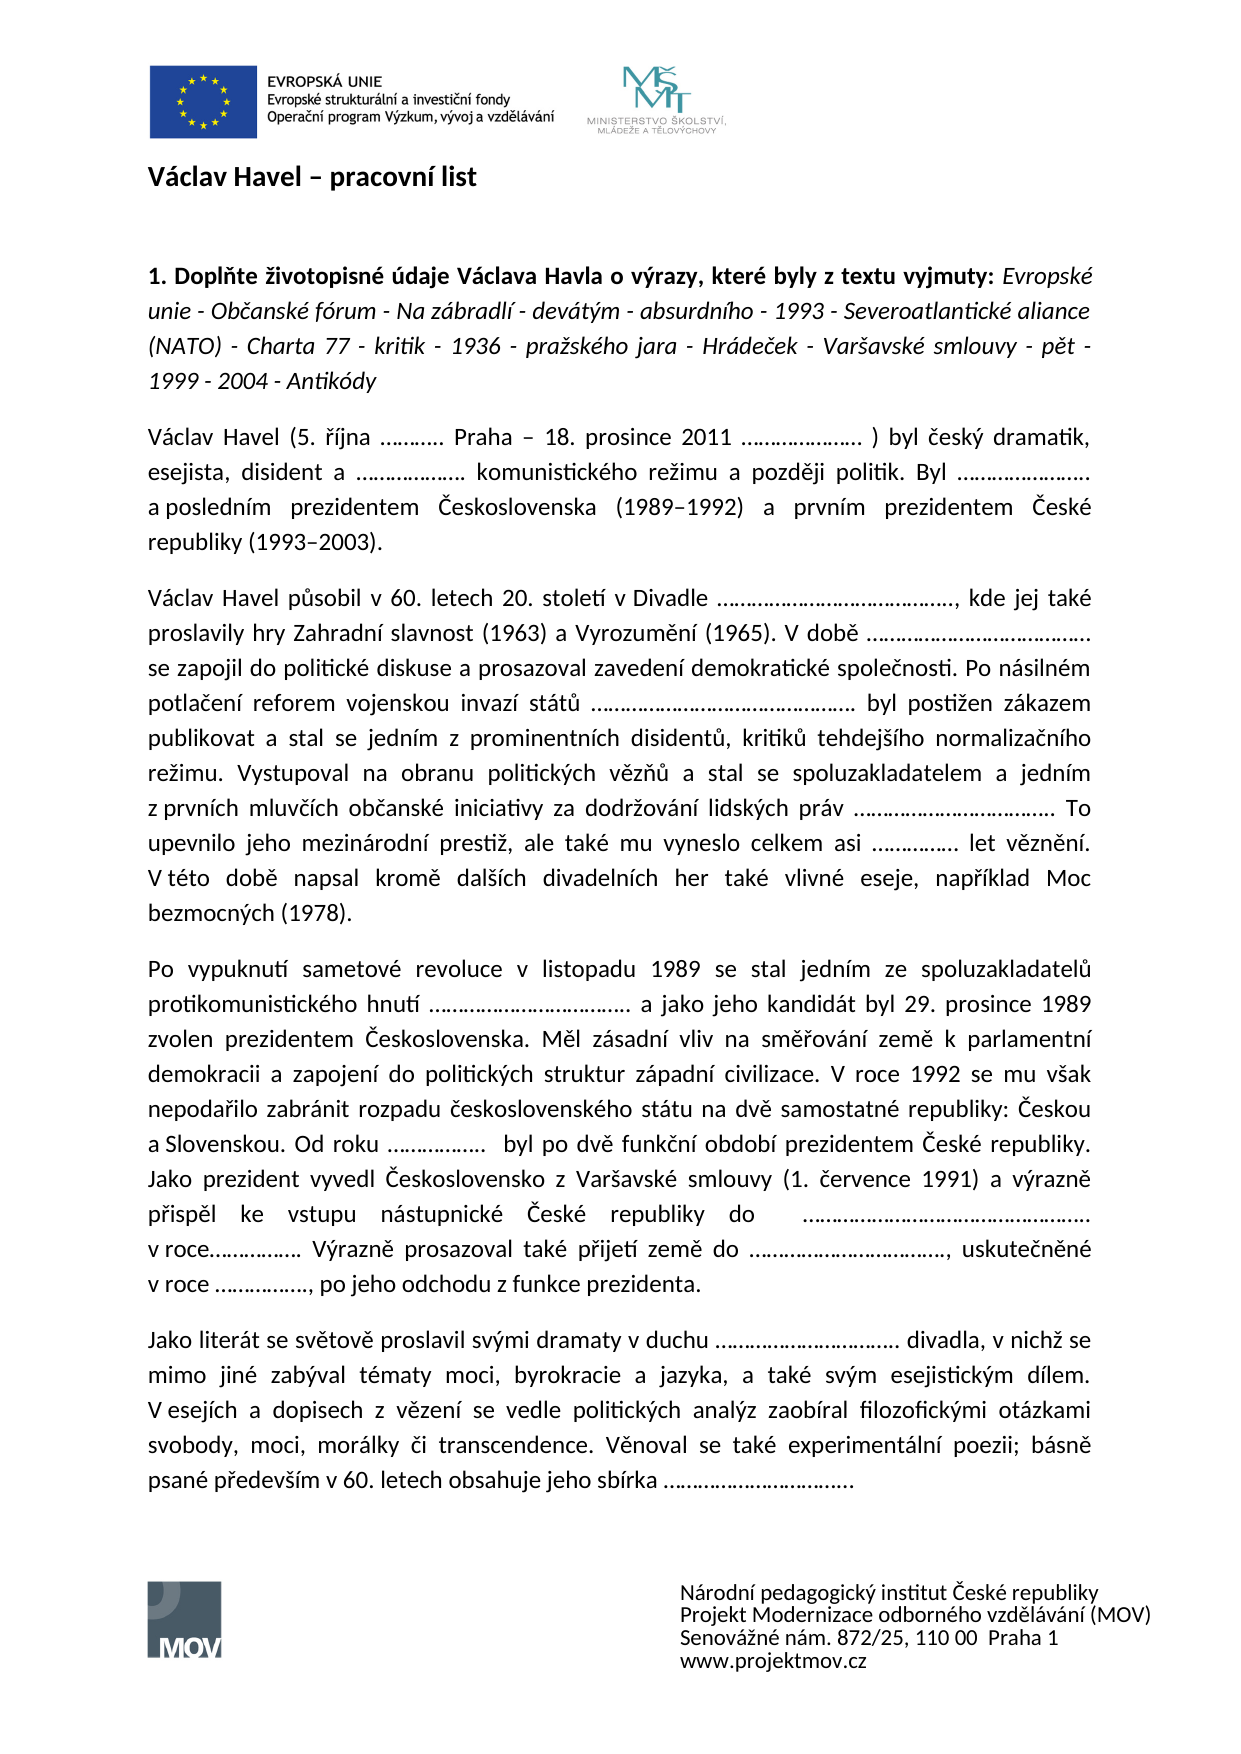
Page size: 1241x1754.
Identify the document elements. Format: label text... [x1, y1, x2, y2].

picture [147, 59, 739, 160]
text Václav Havel působil v 60. letech 20. století v Divadle ………………………………….., kde jej také proslavily hry Zahradní slavnost (1963) a Vyrozumění (1965). V době ………………………………… se zapojil do politické diskuse a prosazoval zavedení demokratické společnosti. Po násilném potlačení reforem vojenskou invazí států ………………………………………. byl postižen zákazem publikovat a stal se jedním z prominentních disidentů, kritiků tehdejšího normalizačního režimu. Vystupoval na obranu politických vězňů a stal se spoluzakladatelem a jedním z prvních mluvčích občanské iniciativy za dodržování lidských práv …………………………….. To upevnilo jeho mezinárodní prestiž, ale také mu vyneslo celkem asi …………… let věznění. V této době napsal kromě dalších divadelních her také vlivné eseje, například Moc bezmocných (1978). [148, 582, 1093, 928]
text Václav Havel (5. října ……….. Praha – 18. prosince 2011 ………………… ) byl český dramatik, esejista, disident a ………………. komunistického režimu a později politik. Byl ………………….. a posledním prezidentem Československa (1989–1992) a prvním prezidentem České republiky (1993–2003). [148, 421, 1093, 557]
picture [147, 1575, 665, 1682]
text Jako literát se světově proslavil svými dramaty v duchu ………………………….. divadla, v nichž se mimo jiné zabýval tématy moci, byrokracie a jazyka, a také svým esejistickým dílem. V esejích a dopisech z vězení se vedle politických analýz zaobíral filozofickými otázkami svobody, moci, morálky či transcendence. Věnoval se také experimentální poezii; básně psané především v 60. letech obsahuje jeho sbírka …………………………... [148, 1324, 1093, 1494]
text Po vypuknutí sametové revoluce v listopadu 1989 se stal jedním ze spoluzakladatelů protikomunistického hnutí …………………………….. a jako jeho kandidát byl 29. prosince 1989 zvolen prezidentem Československa. Měl zásadní vliv na směřování země k parlamentní demokracii a zapojení do politických struktur západní civilizace. V roce 1992 se mu však nepodařilo zabránit rozpadu československého státu na dvě samostatné republiky: Českou a Slovenskou. Od roku …………….. byl po dvě funkční období prezidentem České republiky. Jako prezident vyvedl Československo z Varšavské smlouvy (1. července 1991) a výrazně přispěl ke vstupu nástupnické České republiky do ………………………………………….. v roce……………. Výrazně prosazoval také přijetí země do ……………………………., uskutečněné v roce ……………., po jeho odchodu z funkce prezidenta. [148, 953, 1093, 1298]
text 1. Doplňte životopisné údaje Václava Havla o výrazy, které byly z textu vyjmuty: Evropské unie - Občanské fórum - Na zábradlí - devátým - absurdního - 1993 - Severoatlantické aliance (NATO) - Charta 77 - kritik - 1936 - pražského jara - Hrádeček - Varšavské smlouvy - pět - 1999 - 2004 - Antikódy [148, 261, 1093, 396]
text Václav Havel – pracovní list [148, 158, 1093, 193]
